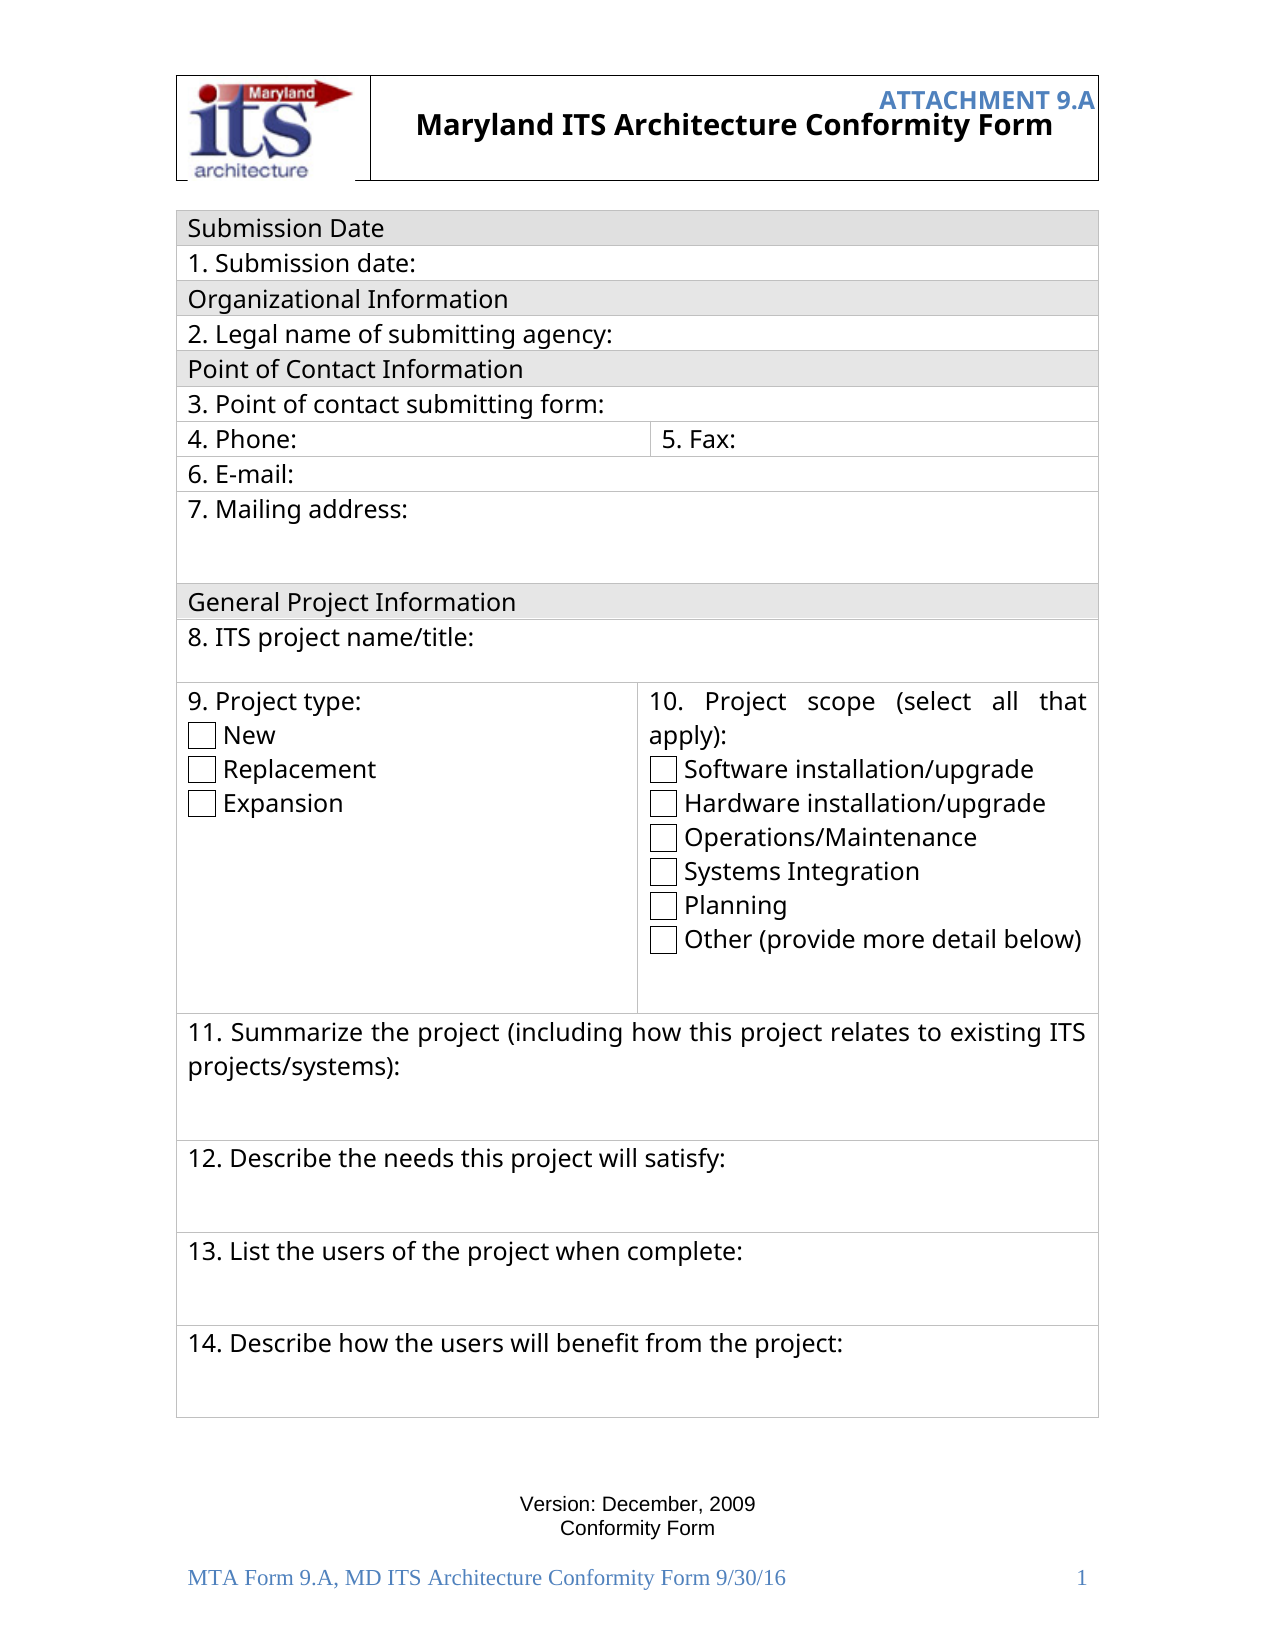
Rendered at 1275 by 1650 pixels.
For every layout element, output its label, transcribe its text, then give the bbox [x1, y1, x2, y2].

table_cell 5. Fax: [651, 422, 1098, 456]
table_cell 4. Phone: [177, 422, 650, 456]
table_cell 13. List the users of the project when complete: [177, 1233, 1098, 1325]
table_cell 7. Mailing address: [177, 492, 1098, 583]
table_cell 3. Point of contact submitting form: [177, 387, 1098, 421]
table_cell 8. ITS project name/title: [177, 620, 1098, 682]
table_header Submission Date [177, 211, 1098, 245]
table_cell 9. Project type: New Replacement Expansion [177, 683, 637, 1013]
table_cell 1. Submission date: [177, 246, 1098, 280]
table_cell 2. Legal name of submitting agency: [177, 316, 1098, 350]
picture [187, 76, 356, 181]
table_cell General Project Information [177, 584, 1098, 618]
table_cell 12. Describe the needs this project will satisfy: [177, 1141, 1098, 1232]
table_cell 14. Describe how the users will benefit from the project: [177, 1326, 1098, 1417]
table_cell 6. E-mail: [177, 457, 1098, 491]
table_cell Point of Contact Information [177, 351, 1098, 386]
table_cell Organizational Information [177, 281, 1098, 315]
table_cell 11. Summarize the project (including how this project relates to existing ITS projects/systems): [177, 1014, 1098, 1140]
table_cell 10. Project scope (select all that apply): Software installation/upgrade Hardware installation/upgrade Operations/Maintenance Systems Integration Planning Other (provide more detail below) [638, 683, 1098, 1013]
